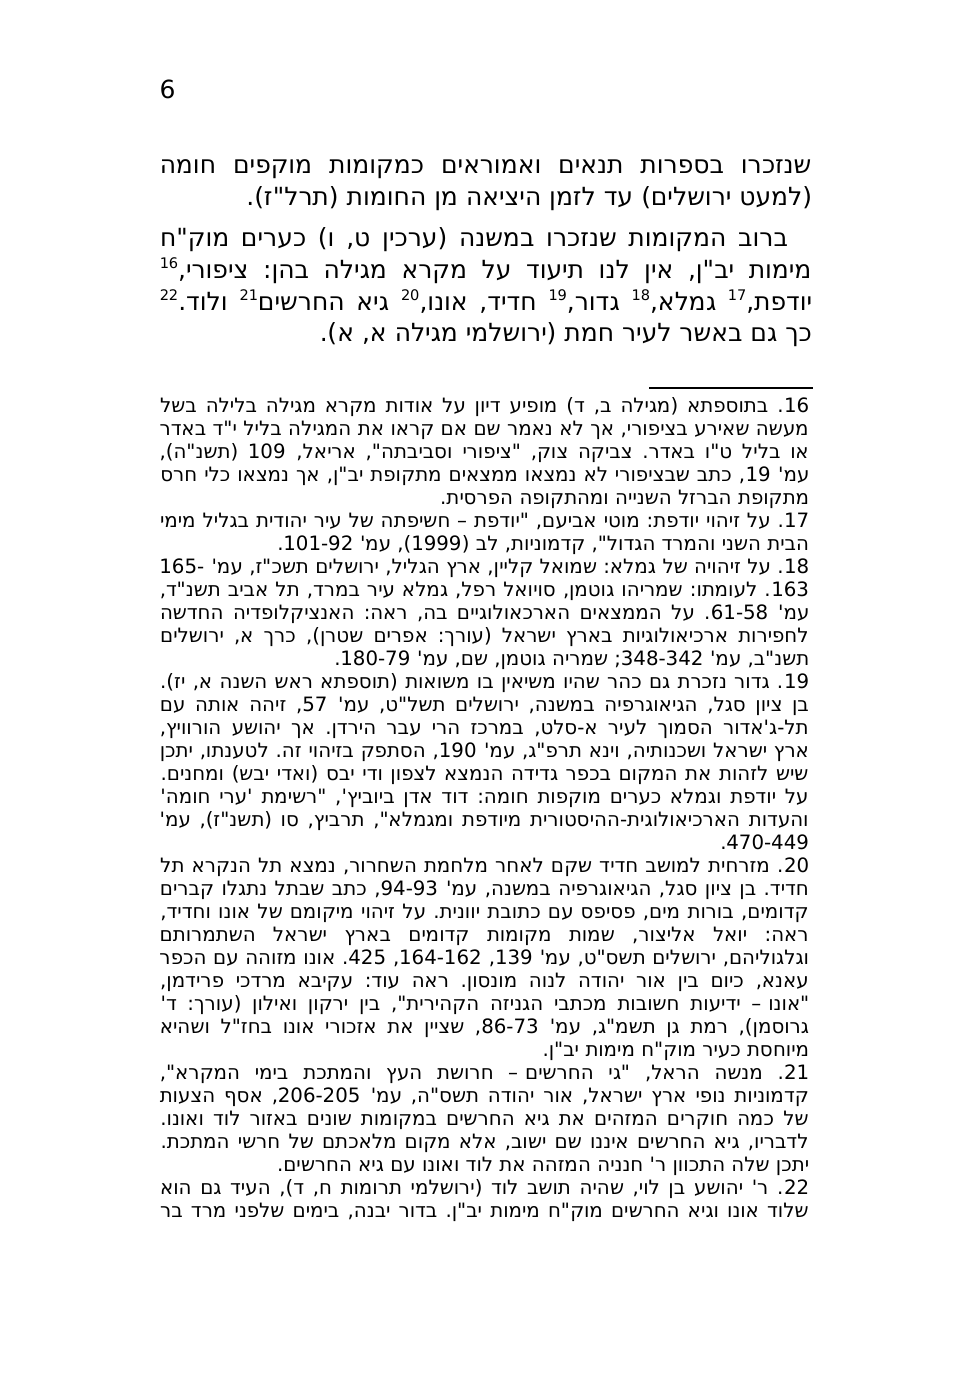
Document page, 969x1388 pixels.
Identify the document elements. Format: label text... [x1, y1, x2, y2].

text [159, 148, 812, 211]
text ברוב המקומות שנזכרו במשנה (ערכין ט, ו) כערים מוק"ח מימות יב"ן, אין לנו תיעוד על מקרא מגילה בהן: ציפורי, יודפת, גמלא, גדור, חדיד, אונו, גיא החרשים ולוד. כך גם באשר לעיר חמת (ירושלמי מגילה א, א). [159, 220, 812, 348]
